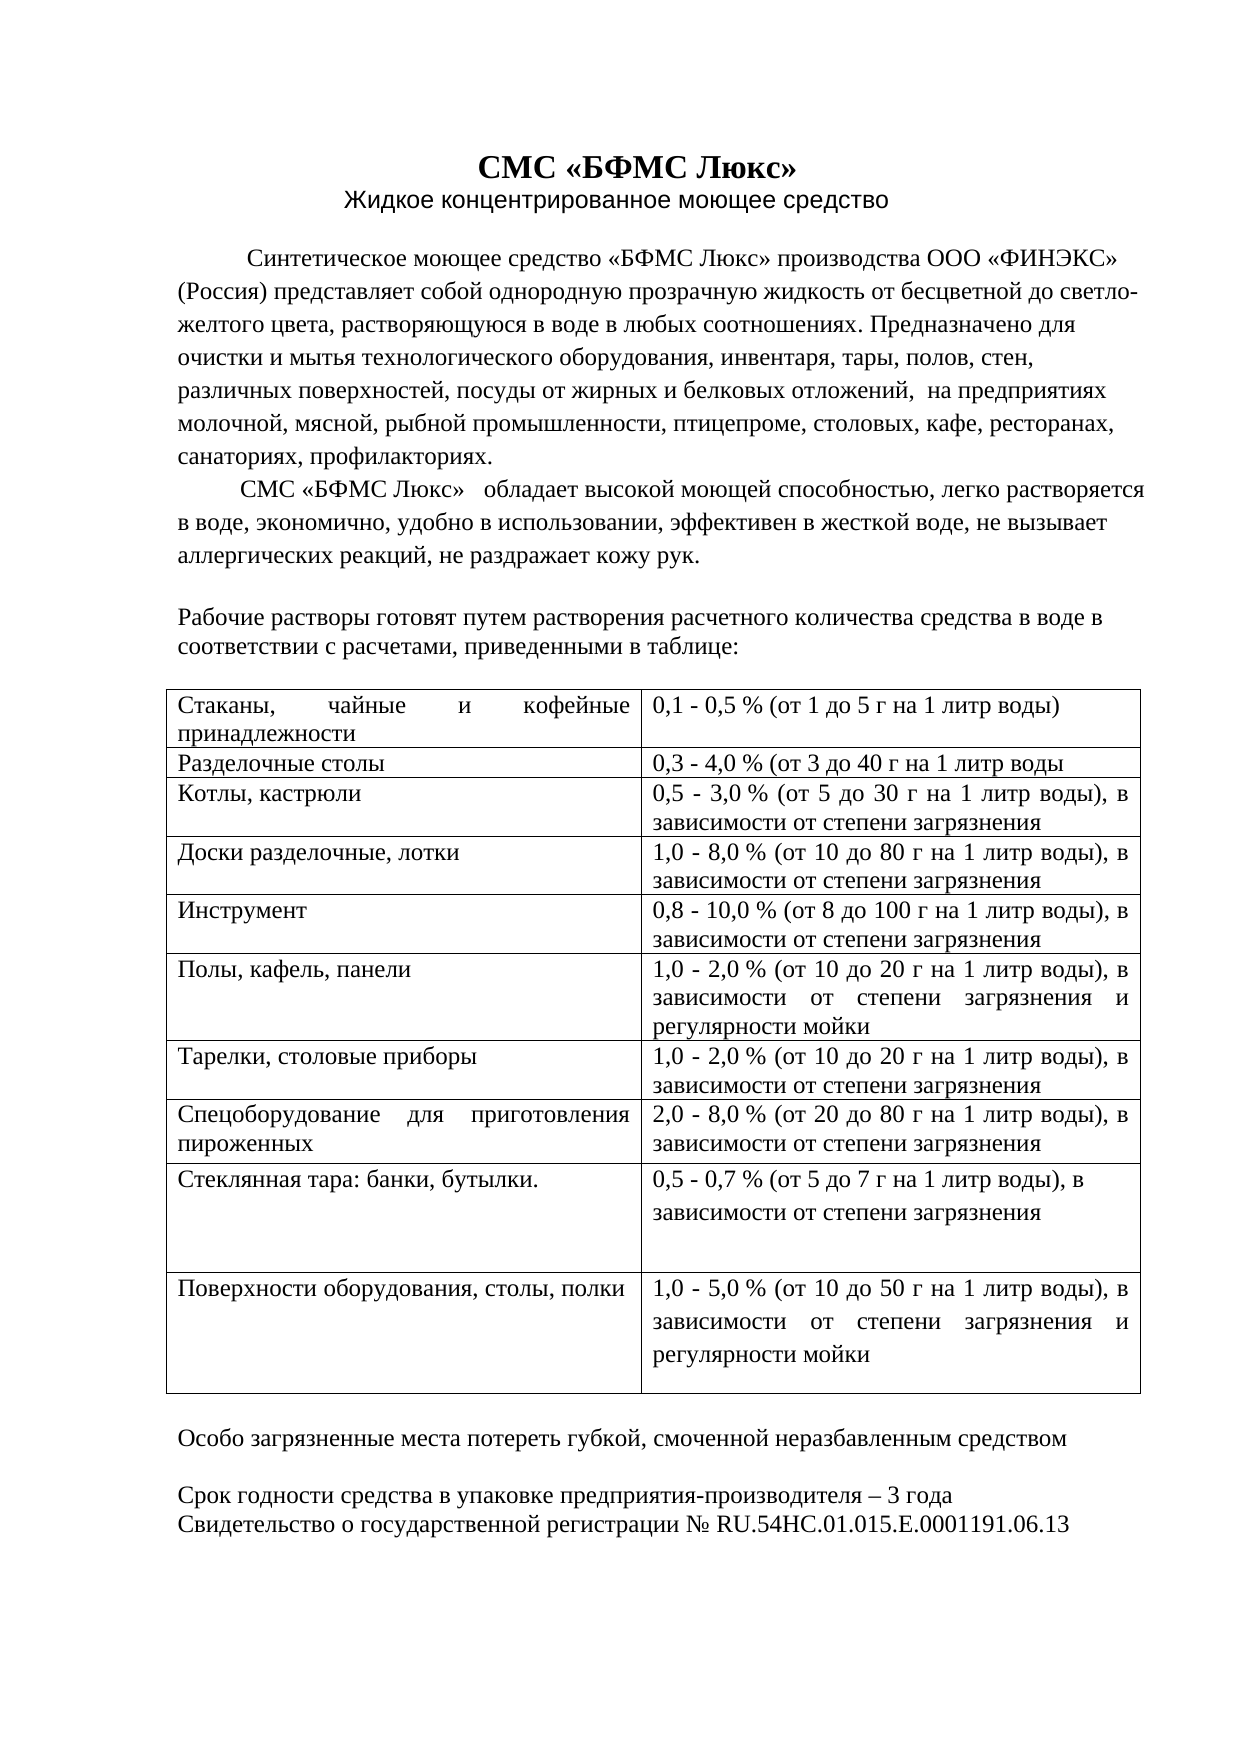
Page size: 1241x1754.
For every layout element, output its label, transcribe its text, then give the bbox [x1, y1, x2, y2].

text Особо загрязненные места потереть губкой, смоченной неразбавленным средством [177, 1423, 1152, 1451]
table_cell 1,0 - 2,0 % (от 10 до 20 г на 1 литр воды), в зависимости от степени загрязнения и регулярности мойки [642, 954, 1140, 1040]
table_cell 1,0 - 8,0 % (от 10 до 80 г на 1 литр воды), в зависимости от степени загрязнения [642, 837, 1140, 894]
table_cell 0,5 - 0,7 % (от 5 до 7 г на 1 литр воды), в зависимости от степени загрязнения [642, 1164, 1140, 1272]
table_cell Котлы, кастрюли [167, 778, 641, 836]
text СМС «БФМС Люкс» обладает высокой моющей способностью, легко растворяется в воде, экономично, удобно в использовании, эффективен в жесткой воде, не вызывает аллергических реакций, не раздражает кожу рук. [177, 474, 1152, 569]
table_cell Разделочные столы [167, 748, 641, 777]
table_cell 2,0 - 8,0 % (от 20 до 80 г на 1 литр воды), в зависимости от степени загрязнения [642, 1100, 1140, 1163]
text Синтетическое моющее средство «БФМС Люкс» производства ООО «ФИНЭКС» (Россия) представляет собой однородную прозрачную жидкость от бесцветной до светло-желтого цвета, растворяющуюся в воде в любых соотношениях. Предназначено для очистки и мытья технологического оборудования, инвентаря, тары, полов, стен, различных поверхностей, посуды от жирных и белковых отложений, на предприятиях молочной, мясной, рыбной промышленности, птицепроме, столовых, кафе, ресторанах, санаториях, профилакториях. [177, 243, 1152, 469]
table_cell Тарелки, столовые приборы [167, 1041, 641, 1098]
table_header Стаканы, чайные и кофейные принадлежности [167, 690, 641, 747]
table_cell 1,0 - 5,0 % (от 10 до 50 г на 1 литр воды), в зависимости от степени загрязнения и регулярности мойки [642, 1273, 1140, 1392]
table_cell Инструмент [167, 895, 641, 953]
text Рабочие растворы готовят путем растворения расчетного количества средства в воде в соответствии с расчетами, приведенными в таблице: [177, 602, 1152, 659]
table_cell 0,5 - 3,0 % (от 5 до 30 г на 1 литр воды), в зависимости от степени загрязнения [642, 778, 1140, 836]
table_cell 0,3 - 4,0 % (от 3 до 40 г на 1 литр воды [642, 748, 1140, 777]
text Срок годности средства в упаковке предприятия-производителя – 3 года [177, 1481, 1152, 1509]
table_cell 0,8 - 10,0 % (от 8 до 100 г на 1 литр воды), в зависимости от степени загрязнения [642, 895, 1140, 953]
table_cell 1,0 - 2,0 % (от 10 до 20 г на 1 литр воды), в зависимости от степени загрязнения [642, 1041, 1140, 1098]
text Жидкое концентрированное моющее средство [177, 185, 1152, 214]
table_cell Доски разделочные, лотки [167, 837, 641, 894]
table_header 0,1 - 0,5 % (от 1 до 5 г на 1 литр воды) [642, 690, 1140, 747]
text СМС «БФМС Люкс» [177, 147, 1152, 185]
table_cell Полы, кафель, панели [167, 954, 641, 1040]
table_cell Спецоборудование для приготовления пироженных [167, 1100, 641, 1163]
text Свидетельство о государственной регистрации № RU.54HC.01.015.E.0001191.06.13 [177, 1509, 1152, 1538]
table_cell Стеклянная тара: банки, бутылки. [167, 1164, 641, 1272]
table_cell Поверхности оборудования, столы, полки [167, 1273, 641, 1392]
